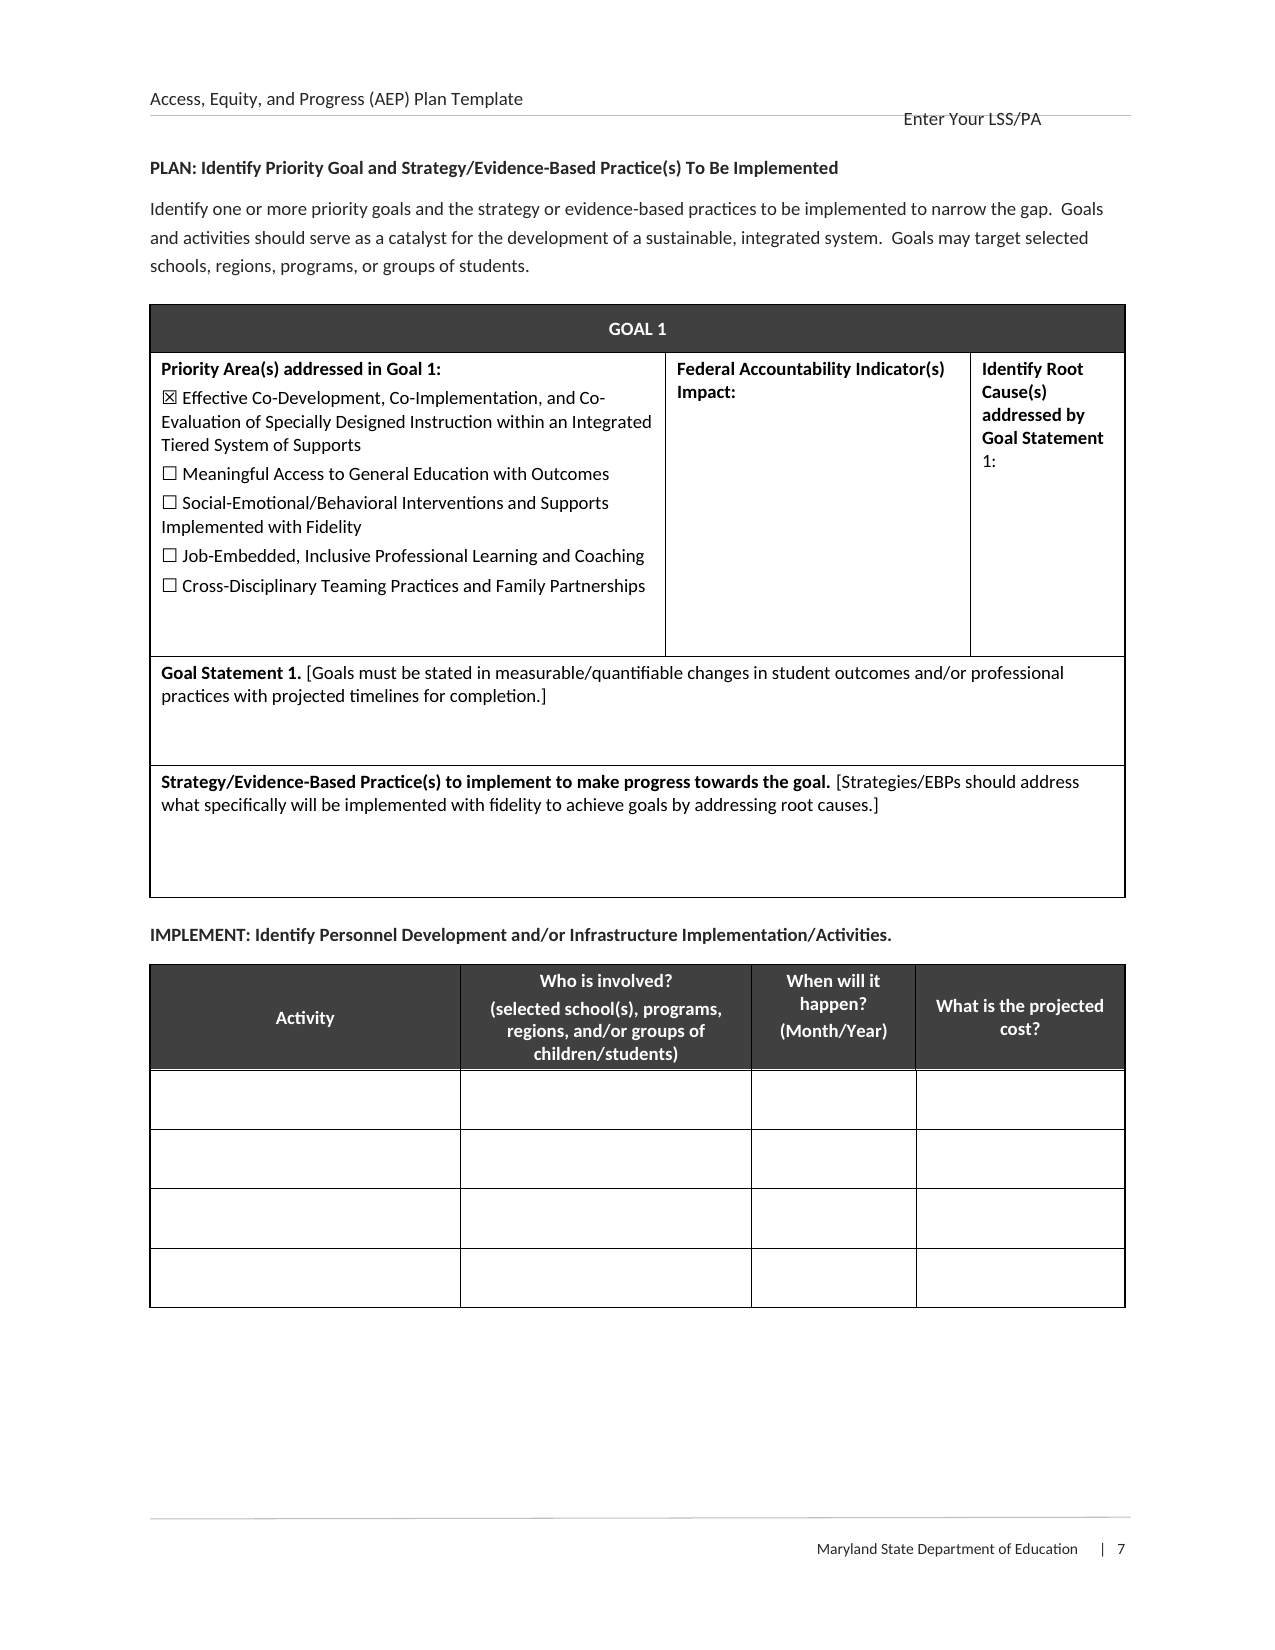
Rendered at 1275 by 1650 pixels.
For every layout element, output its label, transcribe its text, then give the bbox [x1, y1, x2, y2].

table_cell [151, 1130, 351, 1188]
table_cell [151, 1249, 351, 1307]
table_cell [917, 1249, 1124, 1307]
table_cell Priority Area(s) addressed in Goal 1: Effective Co-Development, Co-Implementation, and Co-Evaluation of Specially Designed Instruction within an Integrated Tiered System of Supports Meaningful Access to General Education with Outcomes Social-Emotional/Behavioral Interventions and Supports Implemented with Fidelity Job-Embedded, Inclusive Professional Learning and Coaching Cross-Disciplinary Teaming Practices and Family Partnerships [151, 353, 665, 656]
table_cell [461, 1189, 751, 1248]
table_cell [752, 1071, 916, 1129]
table_header Who is involved? (selected school(s), programs, regions, and/or groups of children/students) [461, 965, 751, 1069]
table_cell [752, 1189, 916, 1248]
table_header What is the projected cost? [916, 965, 1124, 1069]
table_cell [151, 1189, 351, 1248]
table_cell [461, 1249, 751, 1307]
table_cell [461, 1071, 751, 1129]
table_header When will it happen? (Month/Year) [752, 965, 915, 1069]
table_header Activity [151, 965, 460, 1069]
table_header GOAL 1 [151, 305, 1124, 352]
table_cell [917, 1189, 1124, 1248]
table_cell [752, 1130, 916, 1188]
table_cell Identify Root Cause(s) addressed by Goal Statement 1: [971, 353, 1124, 656]
table_cell Federal Accountability Indicator(s) Impact: [666, 353, 970, 656]
table_cell [917, 1130, 1124, 1188]
subtitle IMPLEMENT: Identify Personnel Development and/or Infrastructure Implementation/Activities. [150, 923, 1125, 946]
subtitle PLAN: Identify Priority Goal and Strategy/Evidence-Based Practice(s) To Be Implemented [150, 156, 1125, 179]
table_cell [461, 1130, 751, 1188]
table_cell [151, 1071, 351, 1129]
table_cell [752, 1249, 916, 1307]
table_cell Goal Statement 1. [Goals must be stated in measurable/quantifiable changes in student outcomes and/or professional practices with projected timelines for completion.] [151, 657, 1124, 765]
table_cell [917, 1071, 1124, 1129]
table_cell Strategy/Evidence-Based Practice(s) to implement to make progress towards the goal. [Strategies/EBPs should address what specifically will be implemented with fidelity to achieve goals by addressing root causes.] [151, 766, 1124, 897]
text Identify one or more priority goals and the strategy or evidence-based practices to be implemented to narrow the gap. Goals and activities should serve as a catalyst for the development of a sustainable, integrated system. Goals may target selected schools, regions, programs, or groups of students. [150, 197, 1125, 278]
